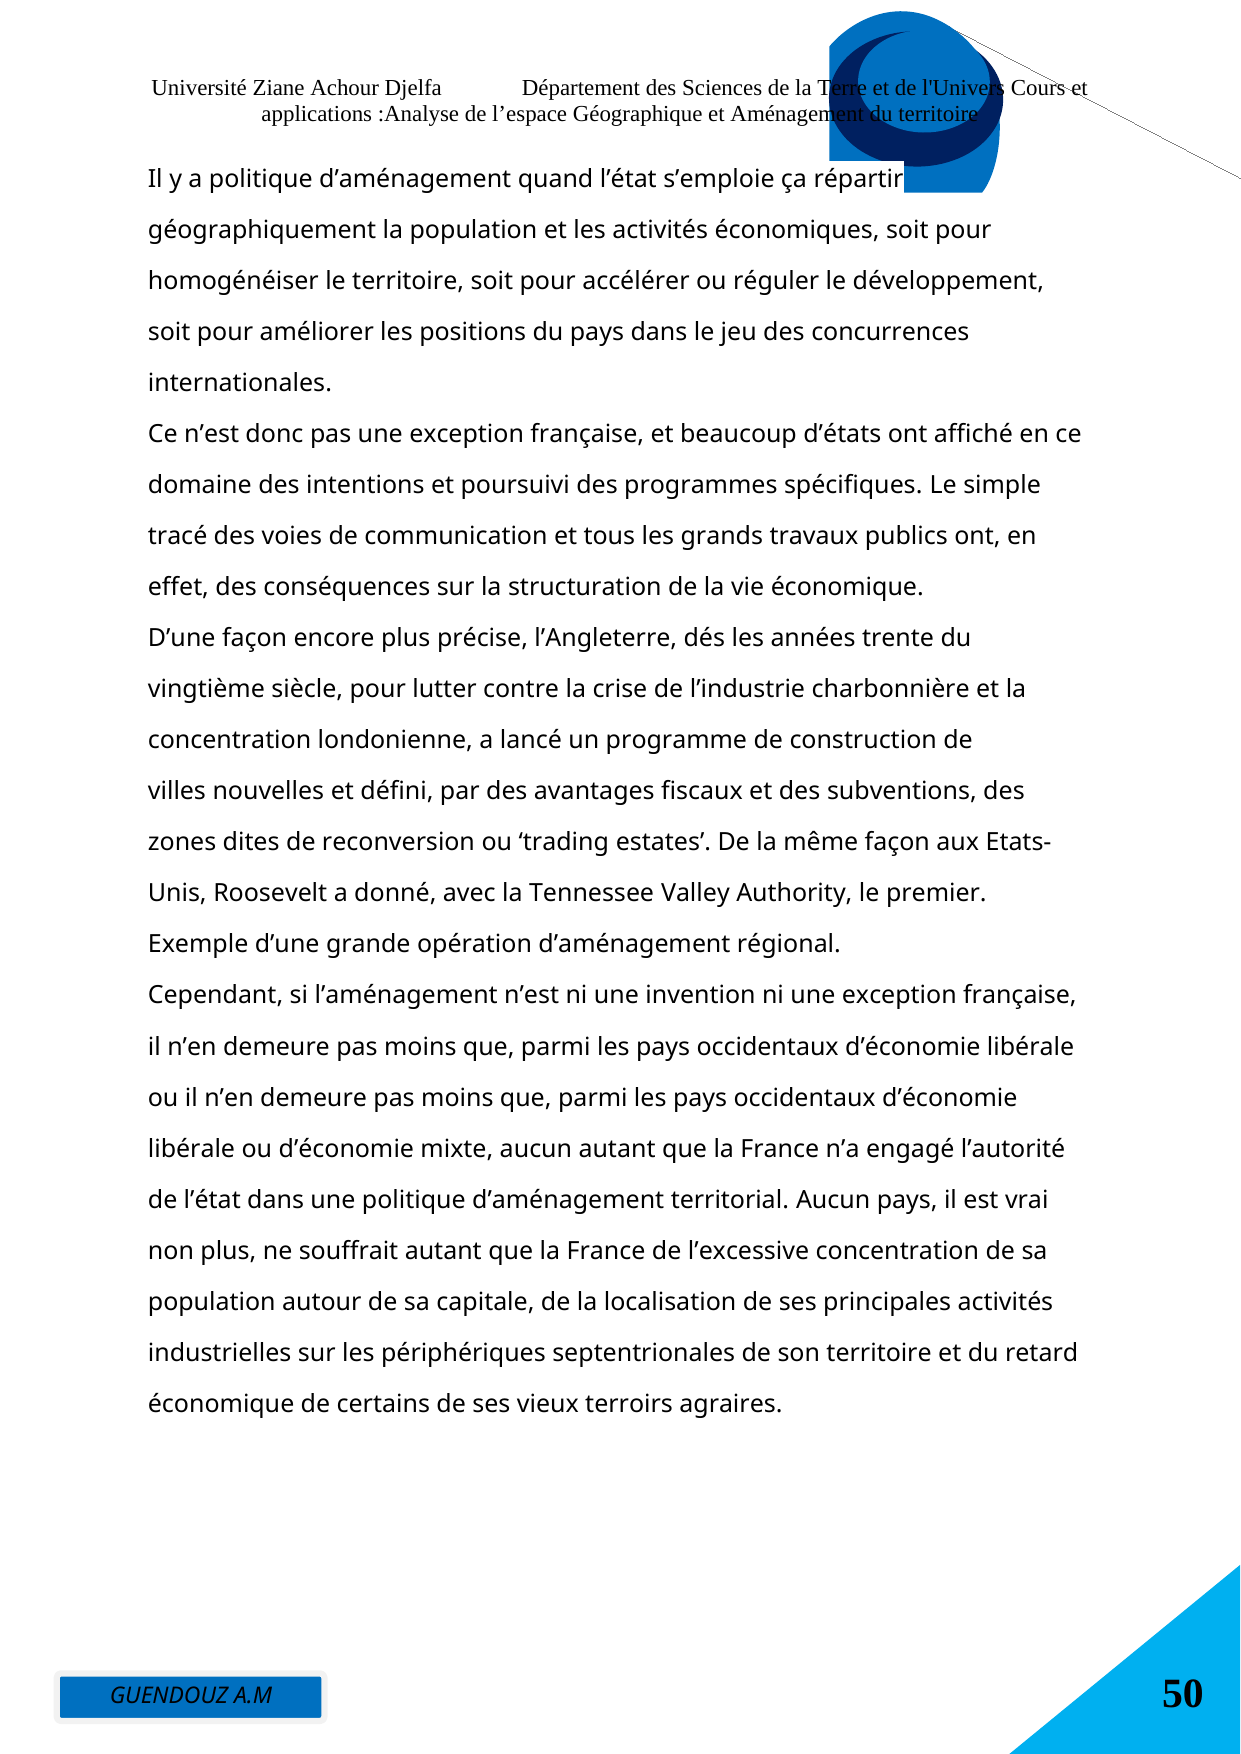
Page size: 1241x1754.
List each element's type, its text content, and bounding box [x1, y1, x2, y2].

text Il y a politique d’aménagement quand l’état s’emploie ça répartir géographiquement la population et les activités économiques, soit pour homogénéiser le territoire, soit pour accélérer ou réguler le développement, soit pour améliorer les positions du pays dans le jeu des concurrences internationales. Ce n’est donc pas une exception française, et beaucoup d’états ont affiché en ce domaine des intentions et poursuivi des programmes spécifiques. Le simple tracé des voies de communication et tous les grands travaux publics ont, en effet, des conséquences sur la structuration de la vie économique. D’une façon encore plus précise, l’Angleterre, dés les années trente du vingtième siècle, pour lutter contre la crise de l’industrie charbonnière et la concentration londonienne, a lancé un programme de construction de villes nouvelles et défini, par des avantages fiscaux et des subventions, des zones dites de reconversion ou ‘trading estates’. De la même façon aux Etats-Unis, Roosevelt a donné, avec la Tennessee Valley Authority, le premier. Exemple d’une grande opération d’aménagement régional. Cependant, si l’aménagement n’est ni une invention ni une exception française, il n’en demeure pas moins que, parmi les pays occidentaux d’économie libérale ou il n’en demeure pas moins que, parmi les pays occidentaux d’économie libérale ou d’économie mixte, aucun autant que la France n’a engagé l’autorité de l’état dans une politique d’aménagement territorial. Aucun pays, il est vrai non plus, ne souffrait autant que la France de l’excessive concentration de sa population autour de sa capitale, de la localisation de ses principales activités industrielles sur les périphériques septentrionales de son territoire et du retard économique de certains de ses vieux terroirs agraires. [148, 161, 1093, 1459]
